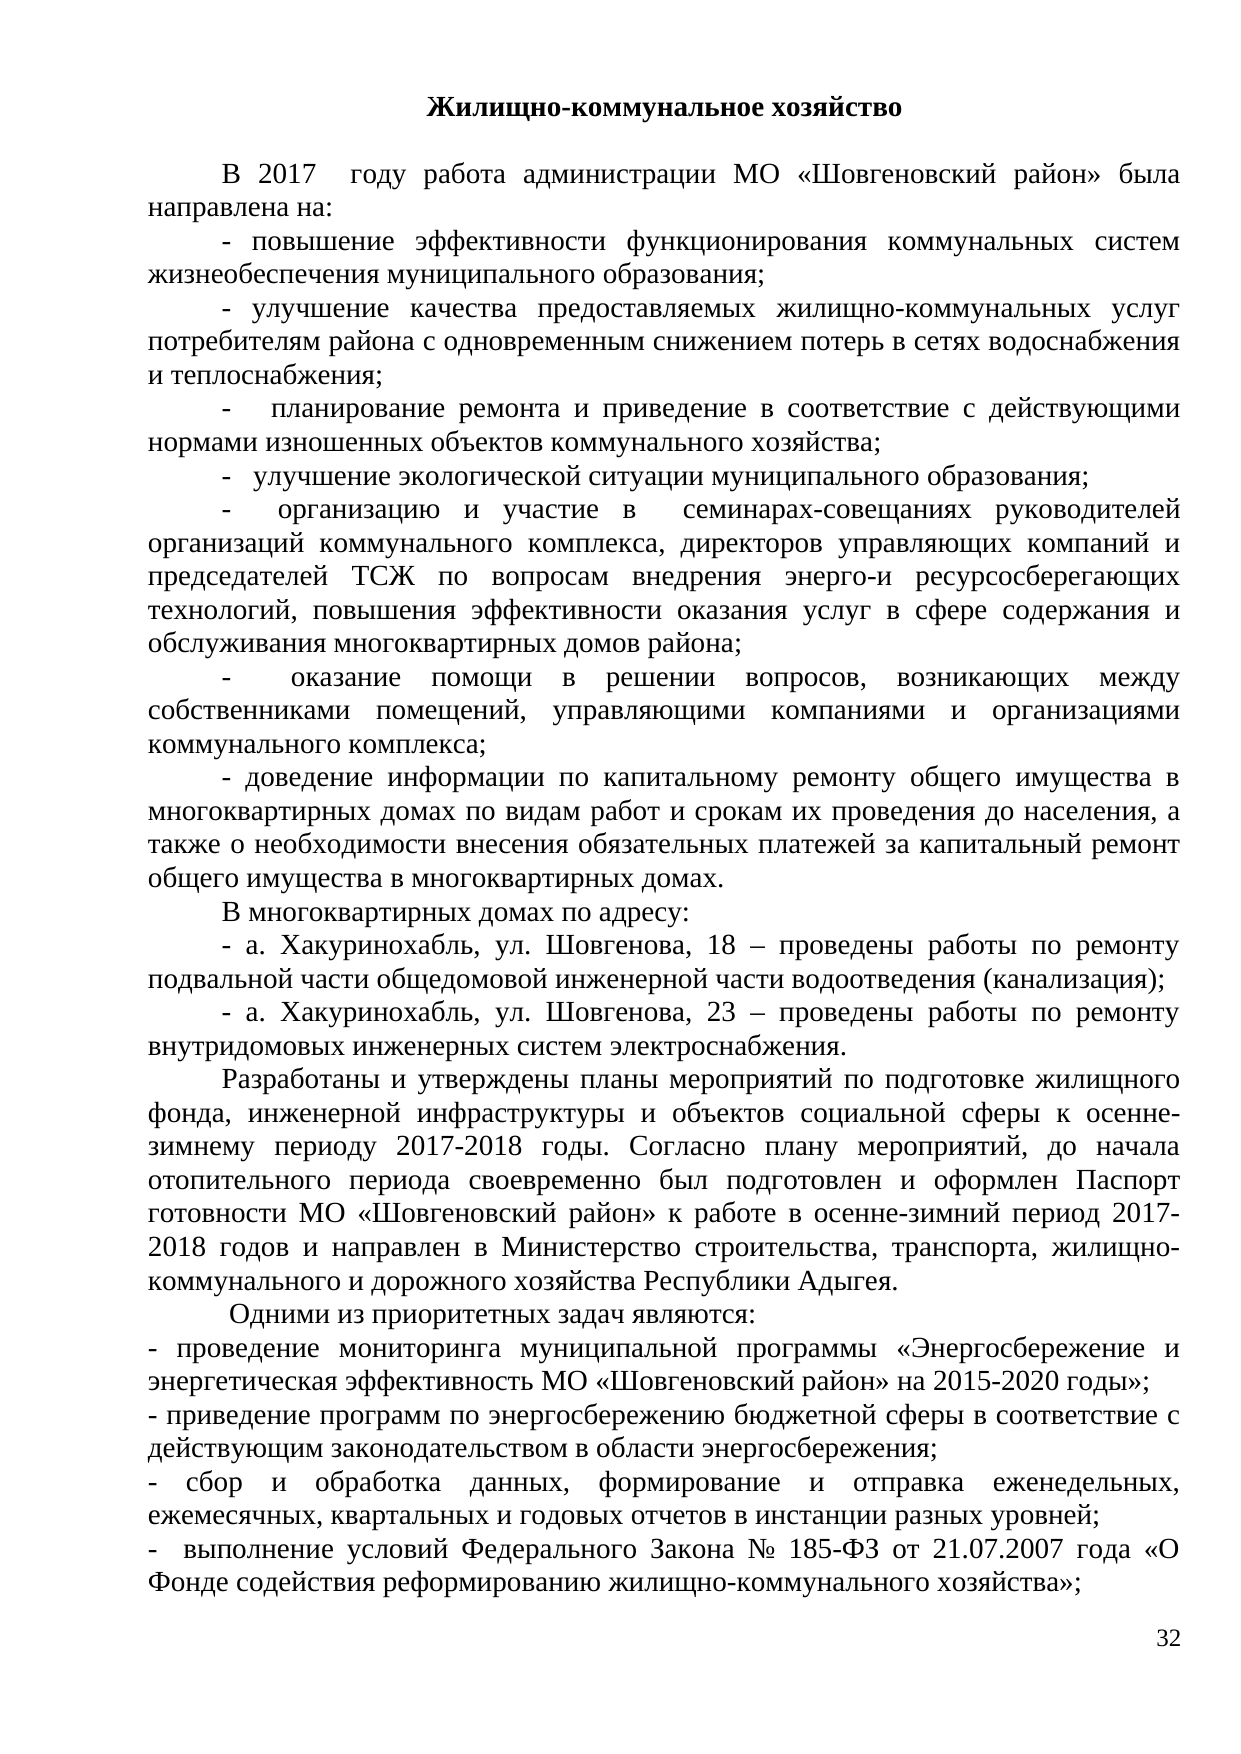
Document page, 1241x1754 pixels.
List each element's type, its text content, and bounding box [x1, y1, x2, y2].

text - сбор и обработка данных, формирование и отправка еженедельных, ежемесячных, квартальных и годовых отчетов в инстанции разных уровней; [148, 1464, 1181, 1531]
text - улучшение качества предоставляемых жилищно-коммунальных услуг потребителям района с одновременным снижением потерь в сетях водоснабжения и теплоснабжения; [148, 290, 1181, 391]
text В 2017 году работа администрации МО «Шовгеновский район» была направлена на: [148, 156, 1181, 223]
text - приведение программ по энергосбережению бюджетной сферы в соответствие с действующим законодательством в области энергосбережения; [148, 1397, 1181, 1464]
text - улучшение экологической ситуации муниципального образования; [148, 458, 1181, 491]
text В многоквартирных домах по адресу: [148, 894, 1181, 927]
text - доведение информации по капитальному ремонту общего имущества в многоквартирных домах по видам работ и срокам их проведения до населения, а также о необходимости внесения обязательных платежей за капитальный ремонт общего имущества в многоквартирных домах. [148, 759, 1181, 894]
text - а. Хакуринохабль, ул. Шовгенова, 23 – проведены работы по ремонту внутридомовых инженерных систем электроснабжения. [148, 994, 1181, 1061]
subtitle Жилищно-коммунальное хозяйство [148, 89, 1181, 122]
text Одними из приоритетных задач являются: [148, 1296, 1181, 1330]
text Разработаны и утверждены планы мероприятий по подготовке жилищного фонда, инженерной инфраструктуры и объектов социальной сферы к осенне-зимнему периоду 2017-2018 годы. Согласно плану мероприятий, до начала отопительного периода своевременно был подготовлен и оформлен Паспорт готовности МО «Шовгеновский район» к работе в осенне-зимний период 2017-2018 годов и направлен в Министерство строительства, транспорта, жилищно-коммунального и дорожного хозяйства Республики Адыгея. [148, 1061, 1181, 1296]
text - оказание помощи в решении вопросов, возникающих между собственниками помещений, управляющими компаниями и организациями коммунального комплекса; [148, 659, 1181, 759]
text - а. Хакуринохабль, ул. Шовгенова, 18 – проведены работы по ремонту подвальной части общедомовой инженерной части водоотведения (канализация); [148, 927, 1181, 994]
text - планирование ремонта и приведение в соответствие с действующими нормами изношенных объектов коммунального хозяйства; [148, 391, 1181, 458]
text - проведение мониторинга муниципальной программы «Энергосбережение и энергетическая эффективность МО «Шовгеновский район» на 2015-2020 годы»; [148, 1330, 1181, 1397]
text - организацию и участие в семинарах-совещаниях руководителей организаций коммунального комплекса, директоров управляющих компаний и председателей ТСЖ по вопросам внедрения энерго-и ресурсосберегающих технологий, повышения эффективности оказания услуг в сфере содержания и обслуживания многоквартирных домов района; [148, 491, 1181, 659]
text - выполнение условий Федерального Закона № 185-ФЗ от 21.07.2007 года «О Фонде содействия реформированию жилищно-коммунального хозяйства»; [148, 1531, 1181, 1598]
text - повышение эффективности функционирования коммунальных систем жизнеобеспечения муниципального образования; [148, 223, 1181, 290]
